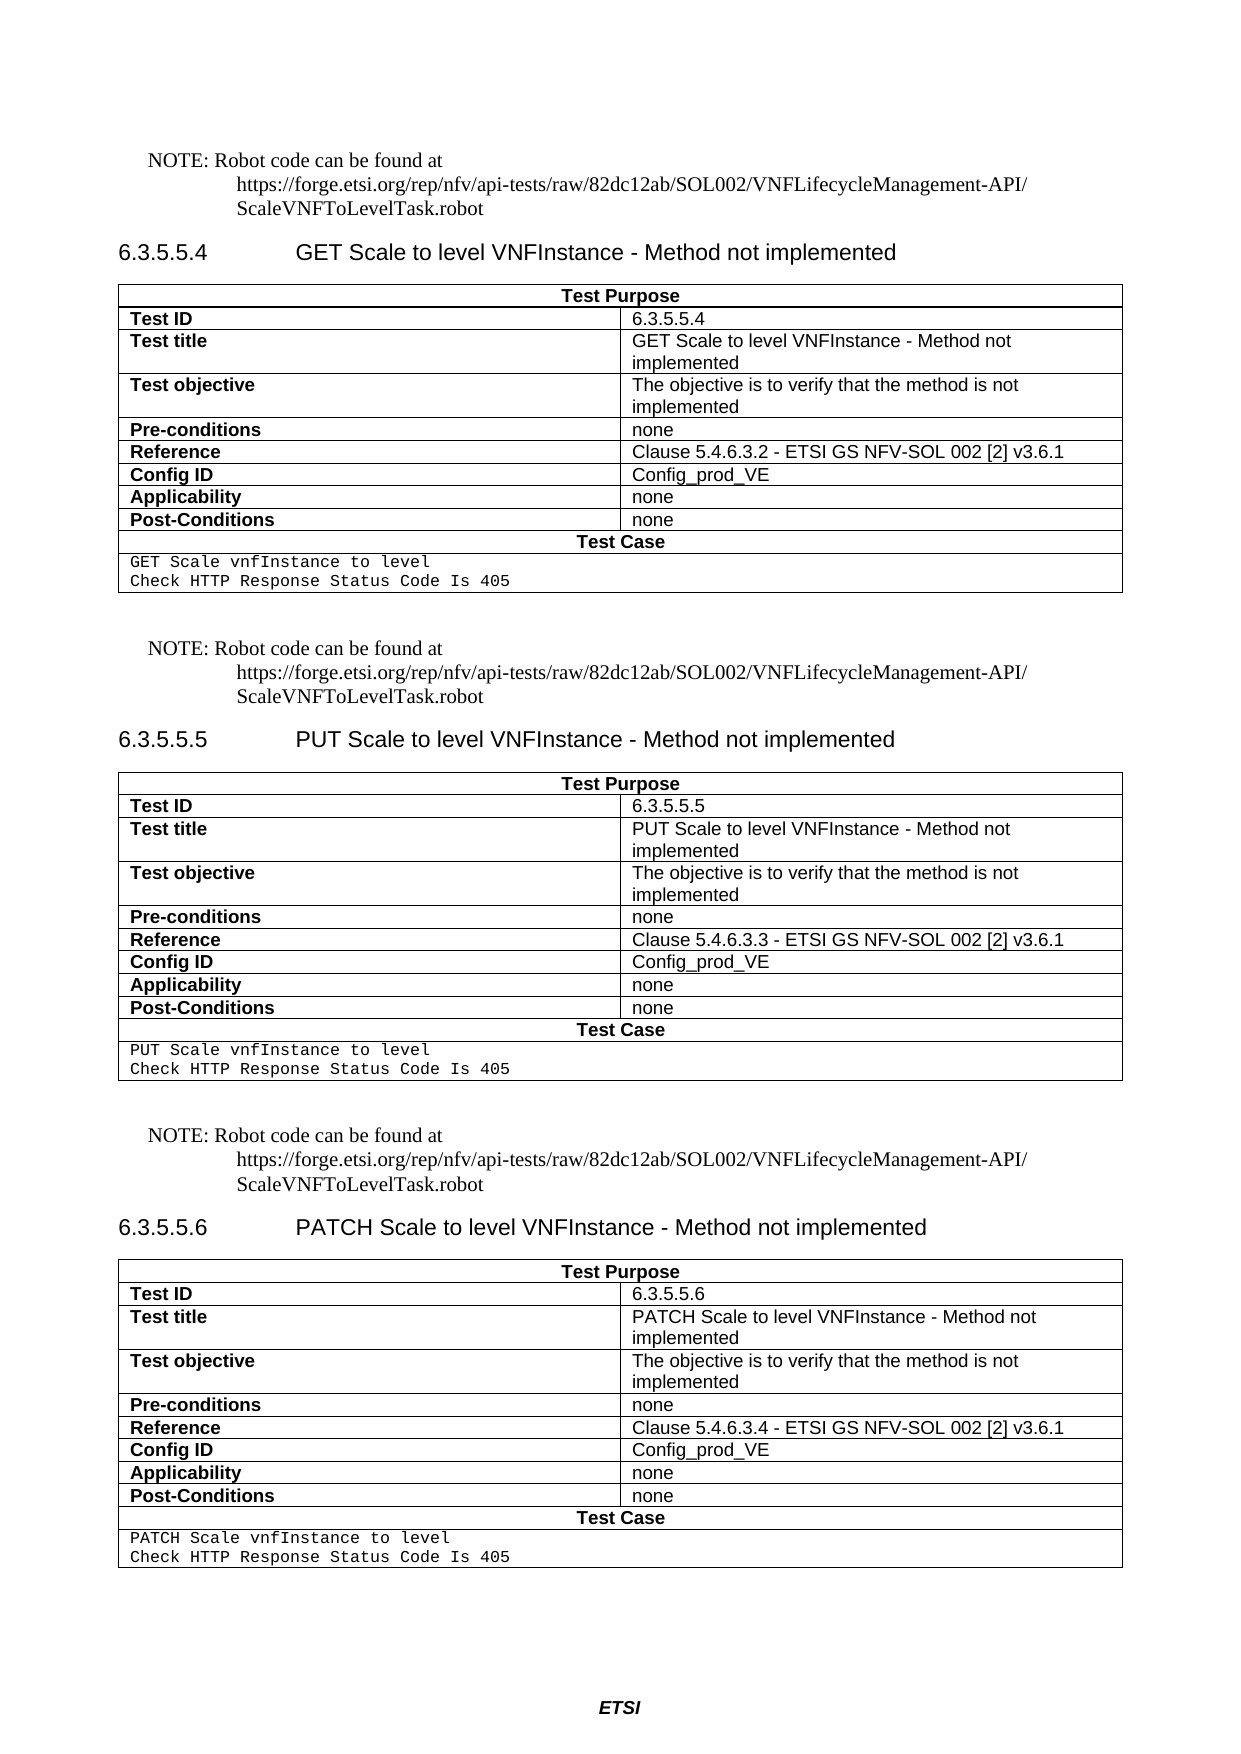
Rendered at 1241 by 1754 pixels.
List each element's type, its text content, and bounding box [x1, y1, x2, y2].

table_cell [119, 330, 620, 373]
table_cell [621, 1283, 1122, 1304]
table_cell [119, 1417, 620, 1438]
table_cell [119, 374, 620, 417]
text NOTE: Robot code can be found at https://forge.etsi.org/rep/nfv/api-tests/raw/82dc12ab/SOL002/VNFLifecycleManagement-API/ScaleVNFToLevelTask.robot [148, 148, 1122, 220]
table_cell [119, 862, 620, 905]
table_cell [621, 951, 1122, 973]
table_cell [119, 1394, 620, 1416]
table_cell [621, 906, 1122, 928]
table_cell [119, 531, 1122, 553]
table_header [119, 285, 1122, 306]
subtitle 6.3.5.5.4 GET Scale to level VNFInstance - Method not implemented [118, 239, 1122, 265]
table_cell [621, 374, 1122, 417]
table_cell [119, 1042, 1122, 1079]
text NOTE: Robot code can be found at https://forge.etsi.org/rep/nfv/api-tests/raw/82dc12ab/SOL002/VNFLifecycleManagement-API/ScaleVNFToLevelTask.robot [148, 1123, 1122, 1196]
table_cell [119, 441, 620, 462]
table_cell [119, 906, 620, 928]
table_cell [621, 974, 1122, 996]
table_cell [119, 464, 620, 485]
text NOTE: Robot code can be found at https://forge.etsi.org/rep/nfv/api-tests/raw/82dc12ab/SOL002/VNFLifecycleManagement-API/ScaleVNFToLevelTask.robot [148, 636, 1122, 708]
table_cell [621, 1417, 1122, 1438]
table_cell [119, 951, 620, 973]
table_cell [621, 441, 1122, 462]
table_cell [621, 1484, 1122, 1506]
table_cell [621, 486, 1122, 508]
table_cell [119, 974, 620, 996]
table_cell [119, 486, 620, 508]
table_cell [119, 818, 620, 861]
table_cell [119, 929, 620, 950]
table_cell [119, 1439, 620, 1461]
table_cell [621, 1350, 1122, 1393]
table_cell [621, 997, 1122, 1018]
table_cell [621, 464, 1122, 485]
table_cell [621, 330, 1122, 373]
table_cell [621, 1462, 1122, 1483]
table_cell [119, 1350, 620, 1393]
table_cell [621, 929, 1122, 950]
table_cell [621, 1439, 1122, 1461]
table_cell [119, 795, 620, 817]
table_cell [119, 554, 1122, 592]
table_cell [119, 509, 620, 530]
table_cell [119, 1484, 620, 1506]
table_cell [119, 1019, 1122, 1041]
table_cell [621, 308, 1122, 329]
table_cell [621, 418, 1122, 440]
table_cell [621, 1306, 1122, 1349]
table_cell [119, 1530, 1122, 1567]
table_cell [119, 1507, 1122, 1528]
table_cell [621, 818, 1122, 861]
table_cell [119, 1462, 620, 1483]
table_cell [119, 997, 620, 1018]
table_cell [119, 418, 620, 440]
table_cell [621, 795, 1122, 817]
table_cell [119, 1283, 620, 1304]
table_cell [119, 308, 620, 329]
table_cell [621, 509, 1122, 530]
subtitle 6.3.5.5.5 PUT Scale to level VNFInstance - Method not implemented [118, 726, 1122, 753]
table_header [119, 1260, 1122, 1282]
subtitle 6.3.5.5.6 PATCH Scale to level VNFInstance - Method not implemented [118, 1214, 1122, 1241]
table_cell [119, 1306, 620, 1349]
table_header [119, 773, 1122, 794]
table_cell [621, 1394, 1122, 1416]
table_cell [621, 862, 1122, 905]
